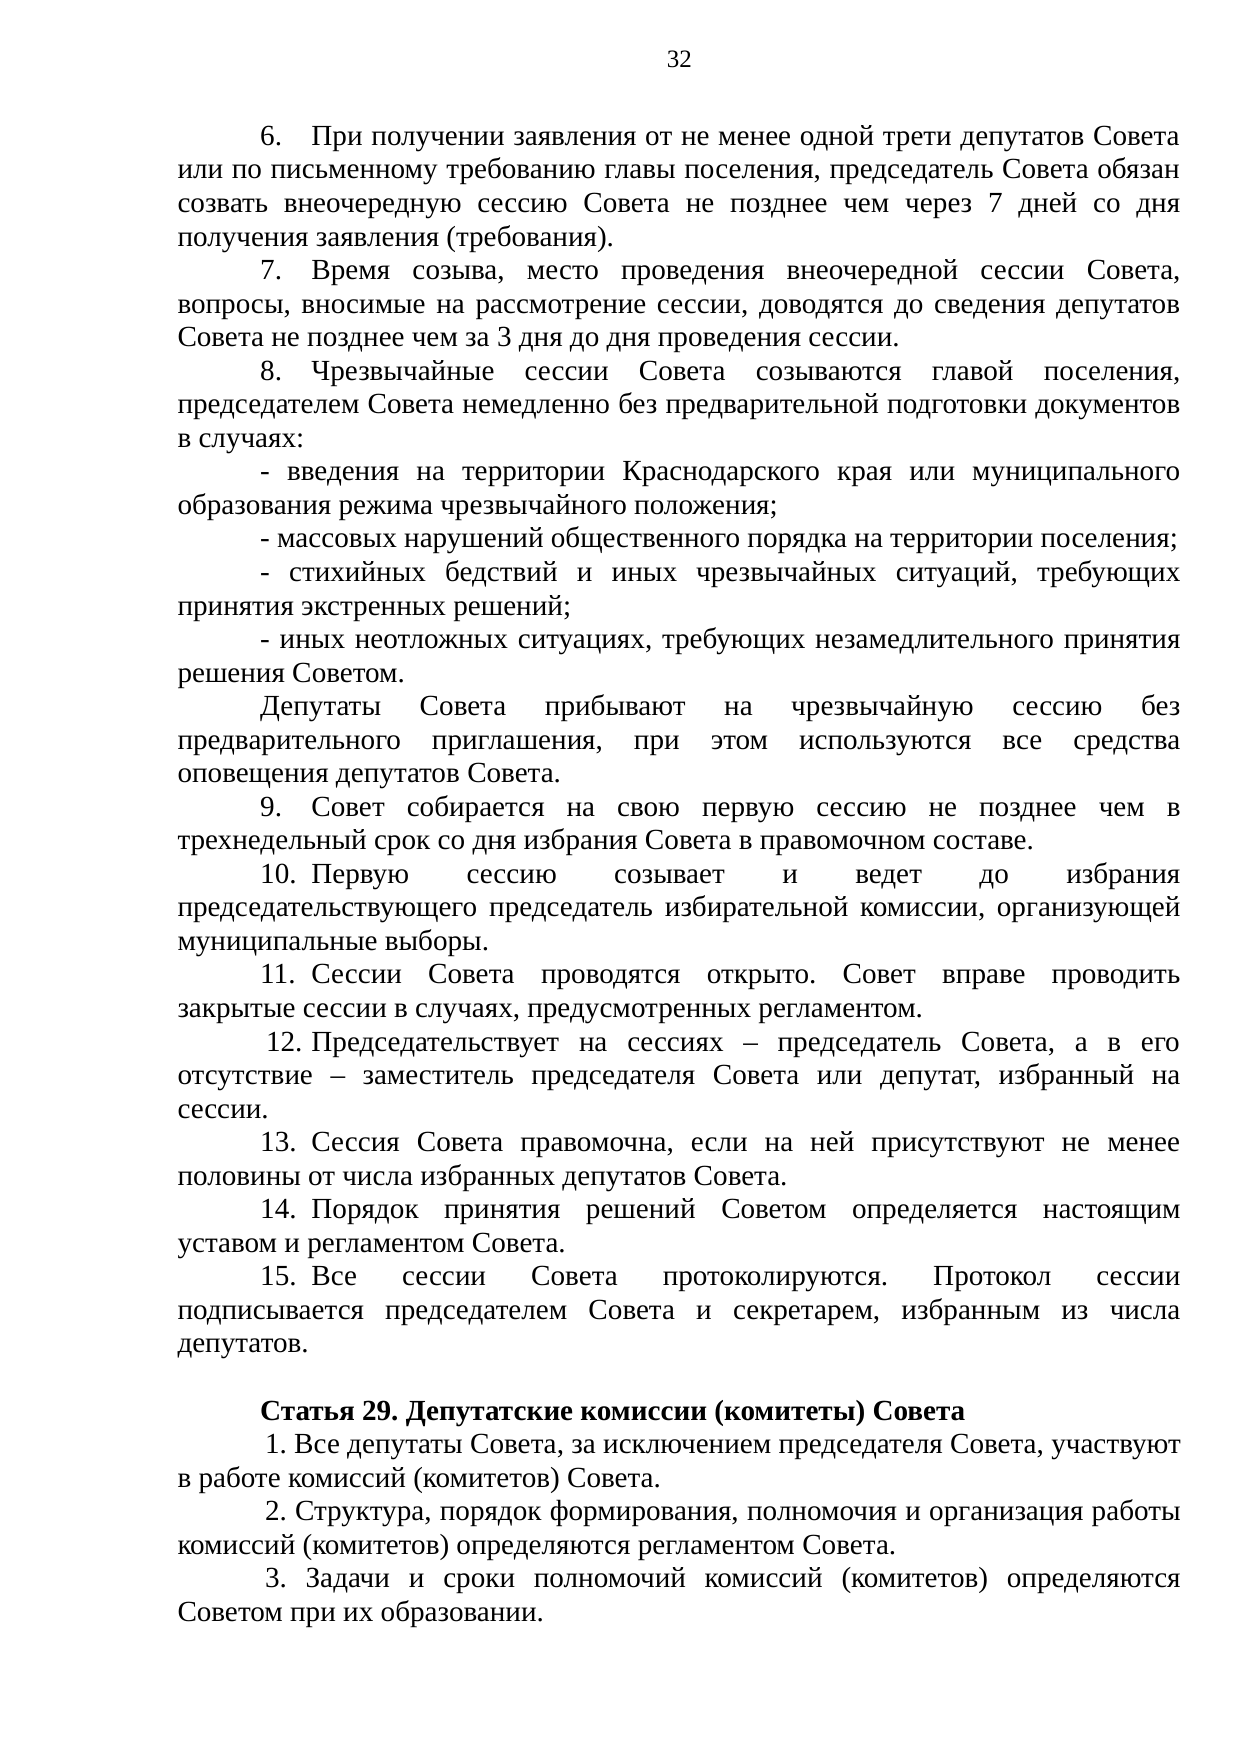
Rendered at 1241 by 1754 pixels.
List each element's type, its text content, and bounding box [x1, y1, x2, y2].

text - иных неотложных ситуациях, требующих незамедлительного принятия решения Советом. [177, 621, 1181, 688]
list Председательствует на сессиях – председатель Совета, а в его отсутствие – заместитель председателя Совета или депутат, избранный на сессии. [177, 1024, 1181, 1124]
text - введения на территории Краснодарского края или муниципального образования режима чрезвычайного положения; [177, 453, 1181, 521]
list Первую сессию созывает и ведет до избрания председательствующего председатель избирательной комиссии, организующей муниципальные выборы. [177, 856, 1181, 957]
list Время созыва, место проведения внеочередной сессии Совета, вопросы, вносимые на рассмотрение сессии, доводятся до сведения депутатов Совета не позднее чем за 3 дня до дня проведения сессии. [177, 252, 1181, 353]
text 2. Структура, порядок формирования, полномочия и организация работы комиссий (комитетов) определяются регламентом Совета. [177, 1493, 1181, 1560]
list Порядок принятия решений Советом определяется настоящим уставом и регламентом Совета. [177, 1191, 1181, 1258]
list Совет собирается на свою первую сессию не позднее чем в трехнедельный срок со дня избрания Совета в правомочном составе. [177, 789, 1181, 856]
list Все сессии Совета протоколируются. Протокол сессии подписывается председателем Совета и секретарем, избранным из числа депутатов. [177, 1258, 1181, 1359]
list Сессия Совета правомочна, если на ней присутствуют не менее половины от числа избранных депутатов Совета. [177, 1124, 1181, 1191]
text - стихийных бедствий и иных чрезвычайных ситуаций, требующих принятия экстренных решений; [177, 554, 1181, 621]
list Сессии Совета проводятся открыто. Совет вправе проводить закрытые сессии в случаях, предусмотренных регламентом. [177, 957, 1181, 1024]
list Чрезвычайные сессии Совета созываются главой поселения, председателем Совета немедленно без предварительной подготовки документов в случаях: [177, 353, 1181, 453]
text 3. Задачи и сроки полномочий комиссий (комитетов) определяются Советом при их образовании. [177, 1560, 1181, 1627]
subtitle Статья 29. Депутатские комиссии (комитеты) Совета [177, 1393, 1181, 1426]
text 1. Все депутаты Совета, за исключением председателя Совета, участвуют в работе комиссий (комитетов) Совета. [177, 1426, 1181, 1493]
list При получении заявления от не менее одной трети депутатов Совета или по письменному требованию главы поселения, председатель Совета обязан созвать внеочередную сессию Совета не позднее чем через 7 дней со дня получения заявления (требования). [177, 118, 1181, 252]
text Депутаты Совета прибывают на чрезвычайную сессию без предварительного приглашения, при этом используются все средства оповещения депутатов Совета. [177, 688, 1181, 789]
text - массовых нарушений общественного порядка на территории поселения; [177, 521, 1181, 554]
